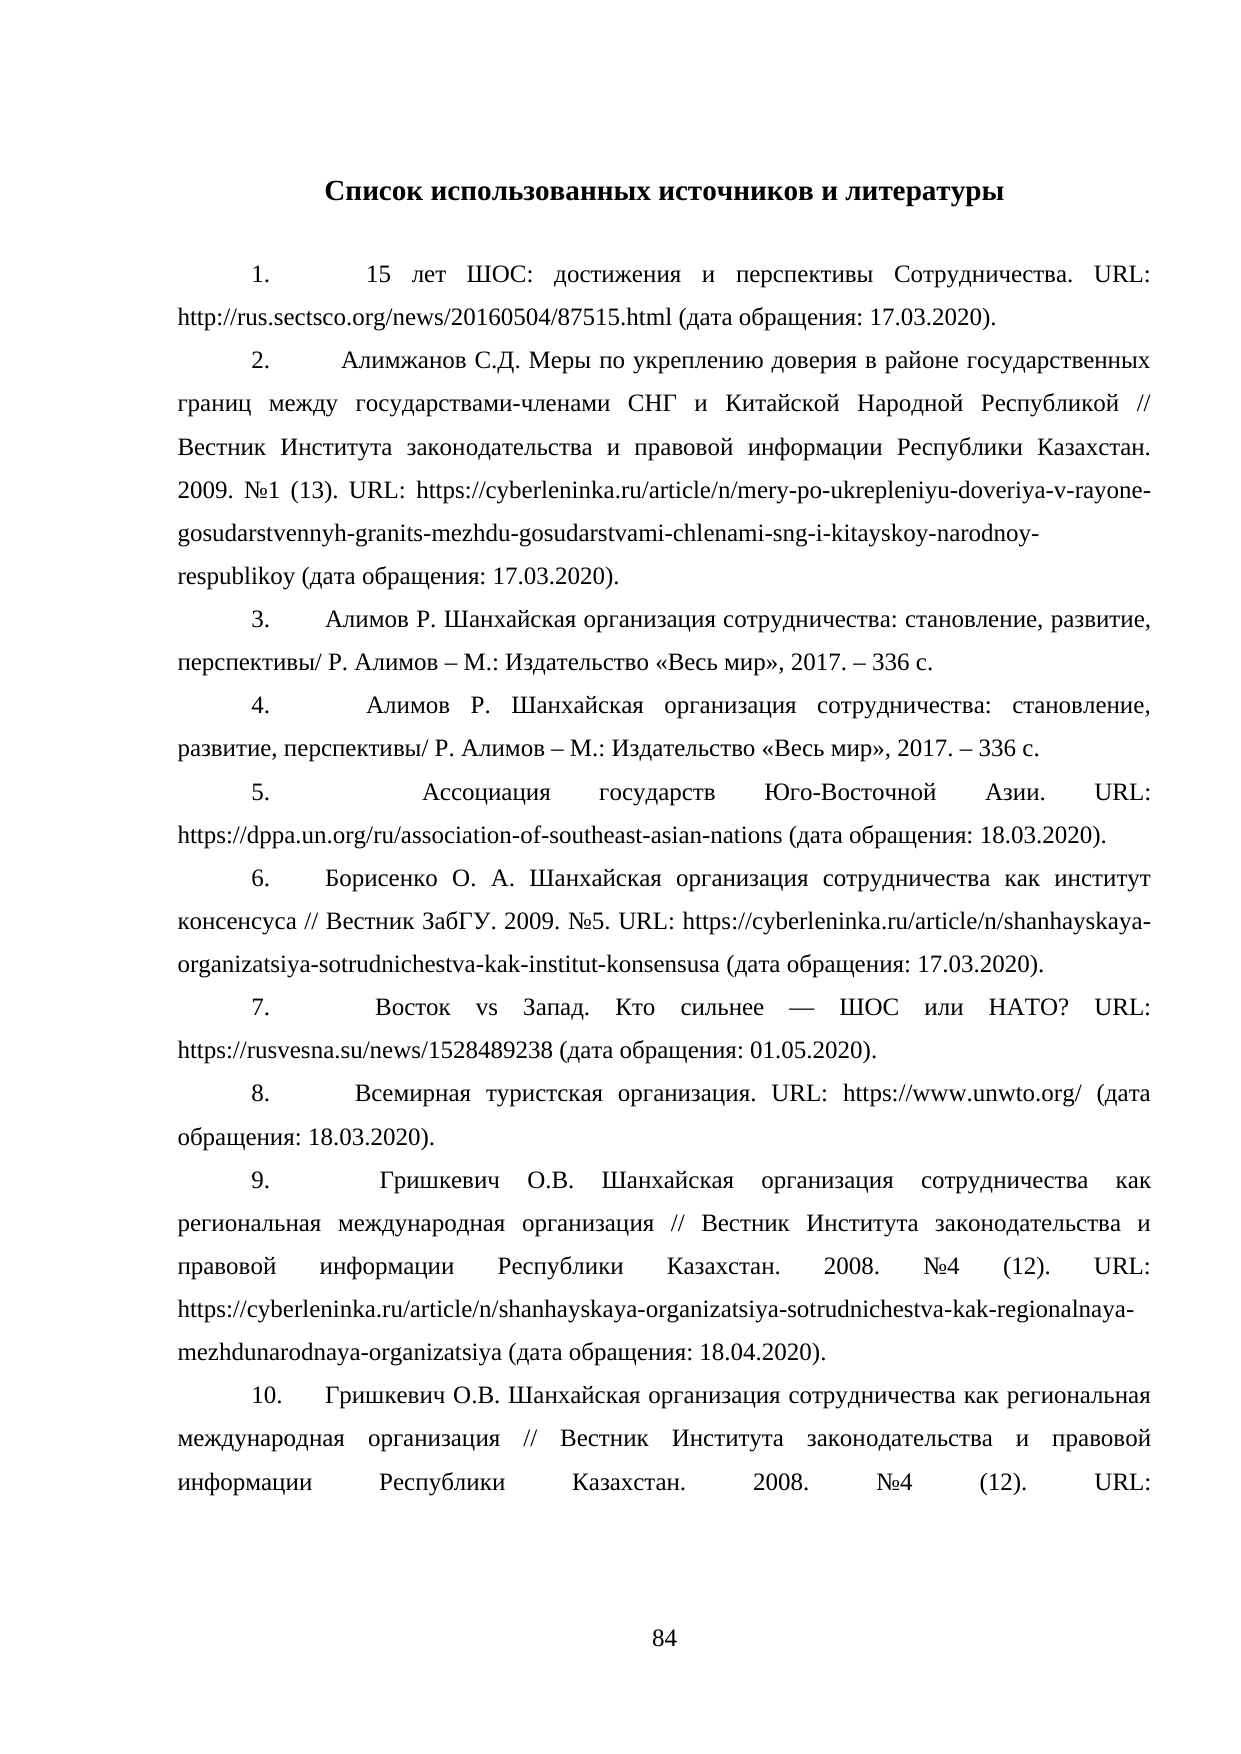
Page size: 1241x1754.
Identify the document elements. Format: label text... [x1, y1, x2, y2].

subtitle Список использованных источников и литературы [177, 173, 1152, 206]
list Ассоциация государств Юго-Восточной Азии. URL: https://dppa.un.org/ru/association-of-southeast-asian-nations (дата обращения: 18.03.2020). [177, 777, 1152, 848]
list Восток vs Запад. Кто сильнее — ШОС или НАТО? URL: https://rusvesna.su/news/1528489238 (дата обращения: 01.05.2020). [177, 992, 1152, 1064]
list Всемирная туристская организация. URL: https://www.unwto.org/ (дата обращения: 18.03.2020). [177, 1078, 1152, 1150]
list 15 лет ШОС: достижения и перспективы Сотрудничества. URL: http://rus.sectsco.org/news/20160504/87515.html (дата обращения: 17.03.2020). [177, 259, 1152, 331]
list Борисенко О. А. Шанхайская организация сотрудничества как институт консенсуса // Вестник ЗабГУ. 2009. №5. URL: https://cyberleninka.ru/article/n/shanhayskaya-organizatsiya-sotrudnichestva-kak-institut-konsensusa (дата обращения: 17.03.2020). [177, 863, 1152, 978]
list Алимов Р. Шанхайская организация сотрудничества: становление, развитие, перспективы/ Р. Алимов – М.: Издательство «Весь мир», 2017. – 336 с. [177, 604, 1152, 676]
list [177, 1380, 1152, 1495]
list Алимжанов С.Д. Меры по укреплению доверия в районе государственных границ между государствами-членами СНГ и Китайской Народной Республикой // Вестник Института законодательства и правовой информации Республики Казахстан. 2009. №1 (13). URL: https://cyberleninka.ru/article/n/mery-po-ukrepleniyu-doveriya-v-rayone-gosudarstvennyh-granits-mezhdu-gosudarstvami-chlenami-sng-i-kitayskoy-narodnoy-respublikoy (дата обращения: 17.03.2020). [177, 345, 1152, 590]
list Гришкевич О.В. Шанхайская организация сотрудничества как региональная международная организация // Вестник Института законодательства и правовой информации Республики Казахстан. 2008. №4 (12). URL: https://cyberleninka.ru/article/n/shanhayskaya-organizatsiya-sotrudnichestva-kak-regionalnaya-mezhdunarodnaya-organizatsiya (дата обращения: 18.04.2020). [177, 1165, 1152, 1366]
list Алимов Р. Шанхайская организация сотрудничества: становление, развитие, перспективы/ Р. Алимов – М.: Издательство «Весь мир», 2017. – 336 с. [177, 690, 1152, 762]
